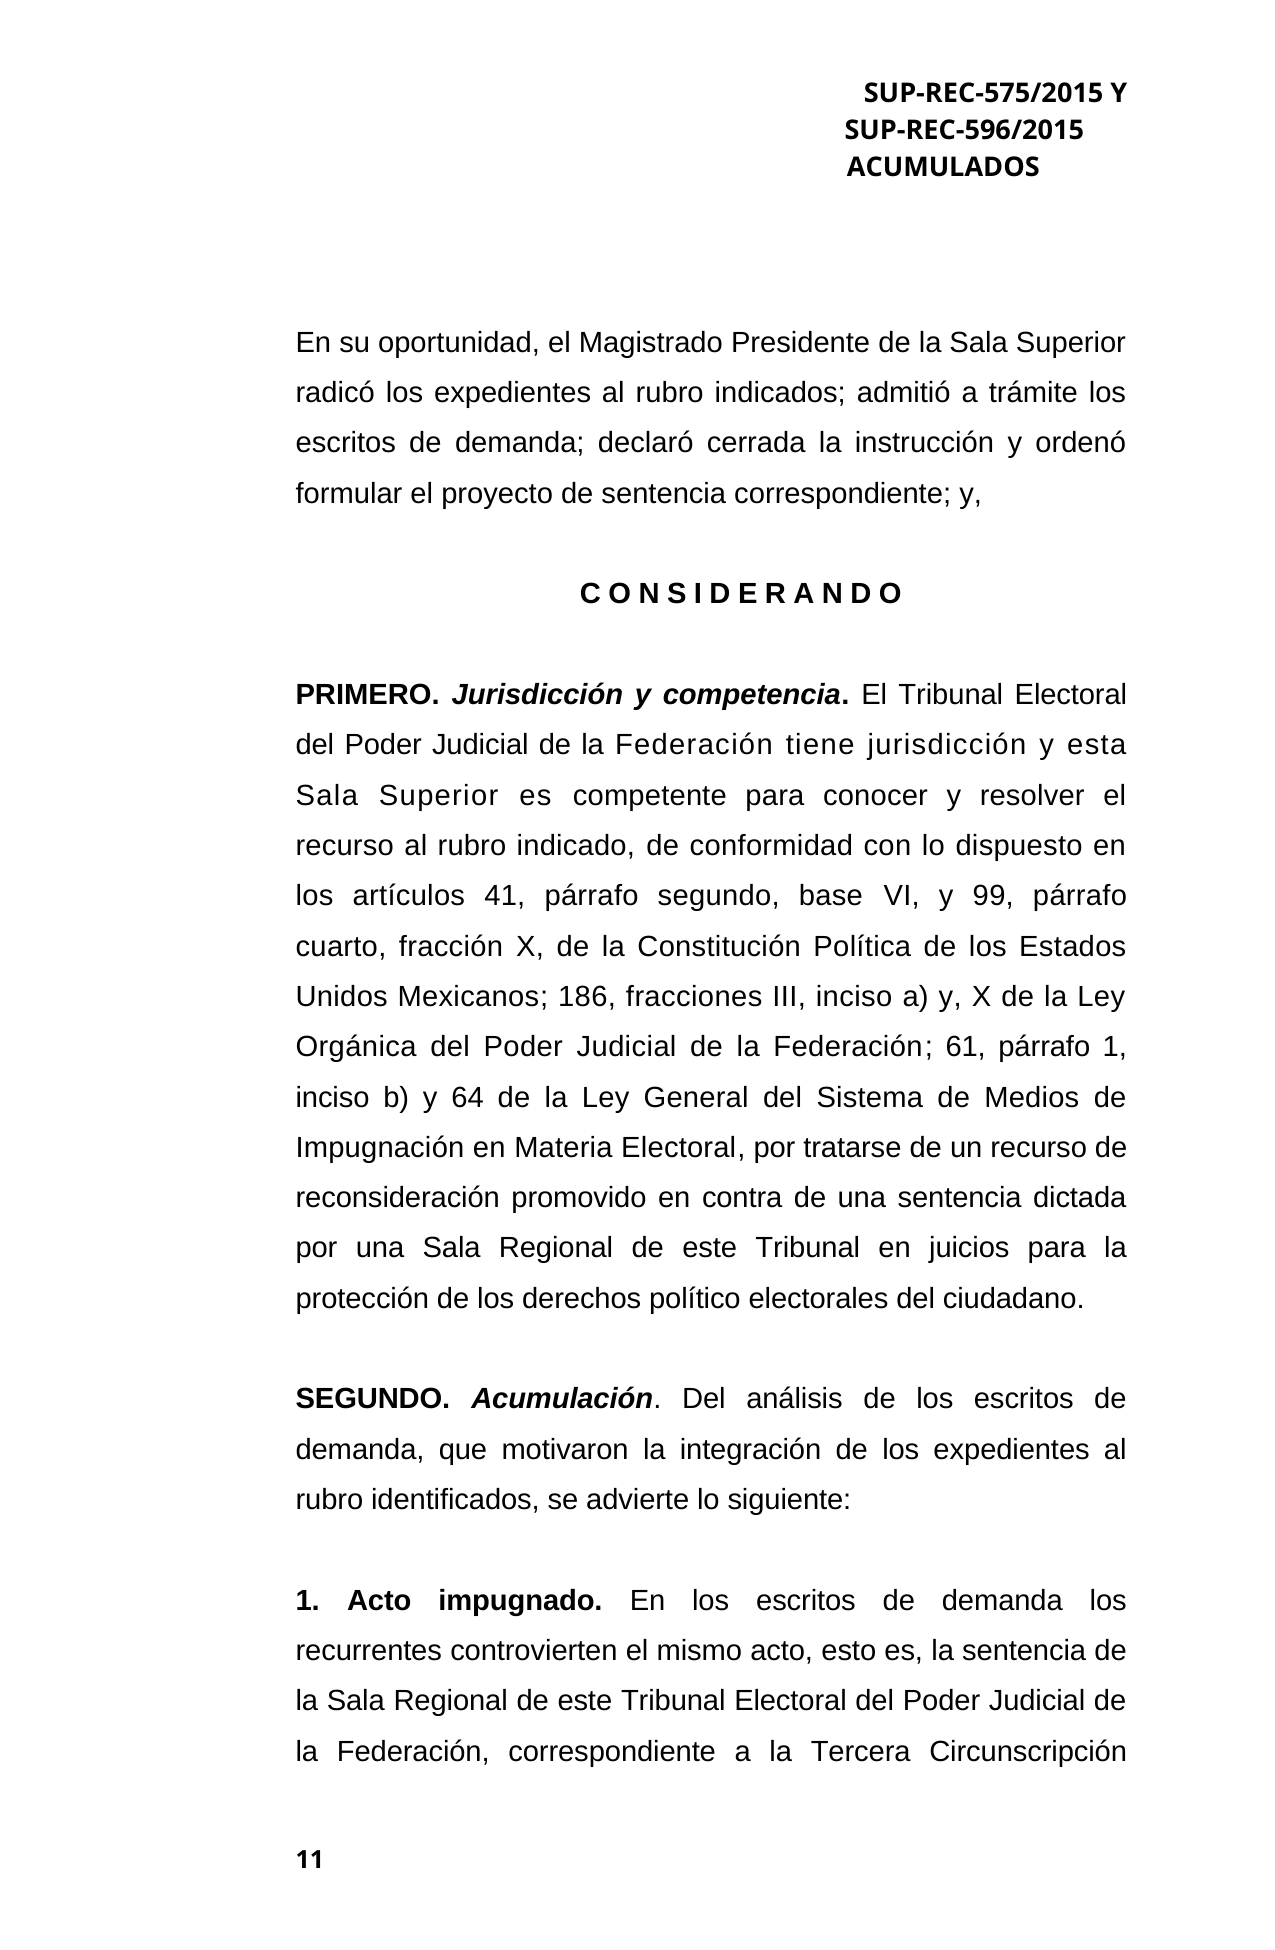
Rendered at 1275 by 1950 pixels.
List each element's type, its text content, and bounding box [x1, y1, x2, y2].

text En su oportunidad, el Magistrado Presidente de la Sala Superior radicó los expedientes al rubro indicados; admitió a trámite los escritos de demanda; declaró cerrada la instrucción y ordenó formular el proyecto de sentencia correspondiente; y, [295, 325, 1127, 509]
text SEGUNDO. Acumulación. Del análisis de los escritos de demanda, que motivaron la integración de los expedientes al rubro identificados, se advierte lo siguiente: [295, 1381, 1127, 1516]
text PRIMERO. Jurisdicción y competencia. El Tribunal Electoral del Poder Judicial de la Federación tiene jurisdicción y esta Sala Superior es competente para conocer y resolver el recurso al rubro indicado, de conformidad con lo dispuesto en los artículos 41, párrafo segundo, base VI, y 99, párrafo cuarto, fracción X, de la Constitución Política de los Estados Unidos Mexicanos; 186, fracciones III, inciso a) y, X de la Ley Orgánica del Poder Judicial de la Federación; 61, párrafo 1, inciso b) y 64 de la Ley General del Sistema de Medios de Impugnación en Materia Electoral, por tratarse de un recurso de reconsideración promovido en contra de una sentencia dictada por una Sala Regional de este Tribunal en juicios para la protección de los derechos político electorales del ciudadano. [295, 677, 1127, 1314]
text C O N S I D E R A N D O [295, 576, 1127, 610]
